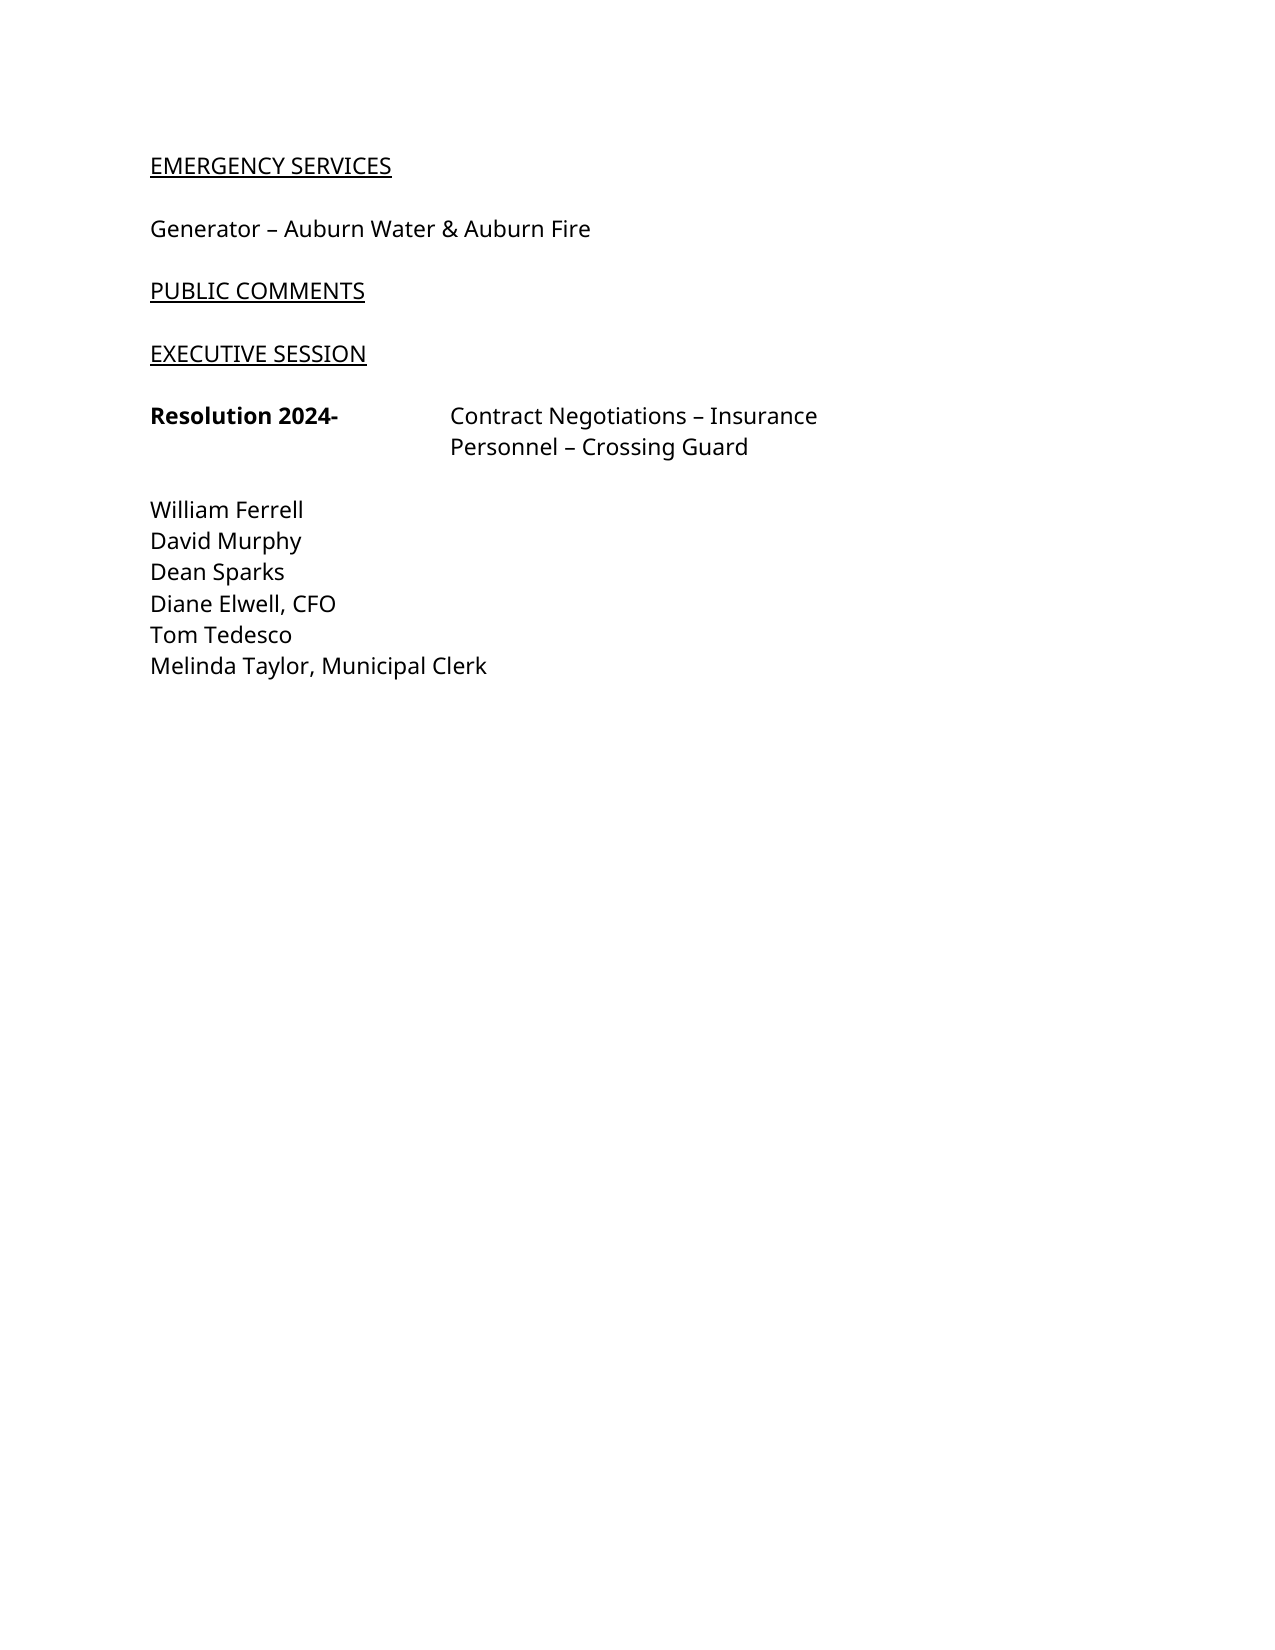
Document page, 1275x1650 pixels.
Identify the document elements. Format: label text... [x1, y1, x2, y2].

text EXECUTIVE SESSION [150, 337, 1125, 369]
text Resolution 2024- Contract Negotiations – Insurance [150, 400, 1125, 431]
text Dean Sparks [150, 556, 1125, 587]
text David Murphy [150, 525, 1125, 556]
text Melinda Taylor, Municipal Clerk [150, 650, 1125, 681]
text Diane Elwell, CFO [150, 587, 1125, 619]
text EMERGENCY SERVICES [150, 150, 1125, 181]
text Tom Tedesco [150, 619, 1125, 650]
text Personnel – Crossing Guard [150, 431, 1125, 462]
text William Ferrell [150, 494, 1125, 525]
text Generator – Auburn Water & Auburn Fire [150, 212, 1125, 244]
text PUBLIC COMMENTS [150, 275, 1125, 306]
